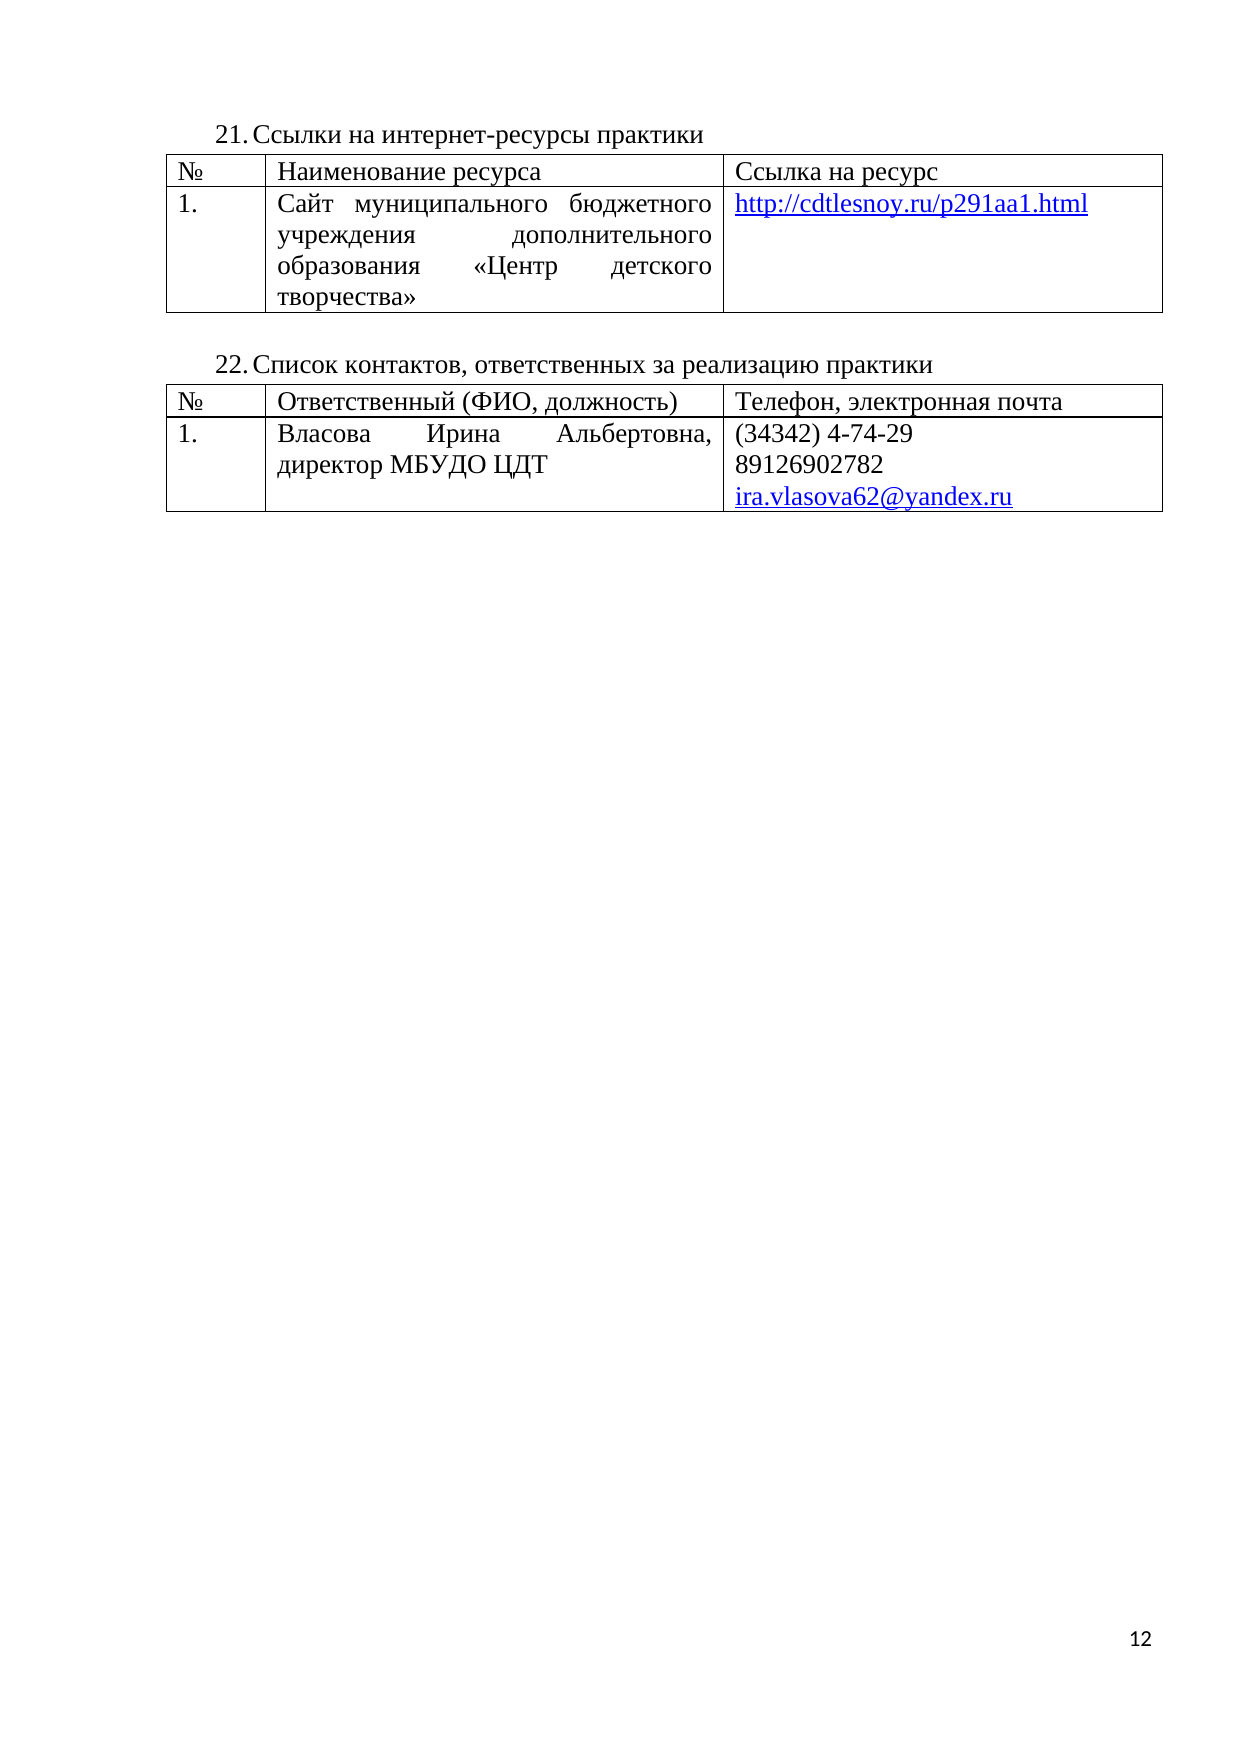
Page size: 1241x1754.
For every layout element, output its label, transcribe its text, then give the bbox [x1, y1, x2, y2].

list Список контактов, ответственных за реализацию практики [215, 348, 1152, 379]
table_cell Сайт муниципального бюджетного учреждения дополнительного образования «Центр детского творчества» [266, 187, 723, 312]
table_cell 1. [167, 187, 265, 312]
table_header Ссылка на ресурс [724, 155, 1162, 186]
table_header Ответственный (ФИО, должность) [266, 385, 723, 416]
table_cell (34342) 4-74-29 89126902782 ira.vlasova62@yandex.ru [724, 418, 1162, 511]
table_header № [167, 385, 265, 416]
list Ссылки на интернет-ресурсы практики [215, 118, 1152, 149]
table_header Телефон, электронная почта [724, 385, 1162, 416]
table_header № [167, 155, 265, 186]
table_cell 1. [167, 418, 265, 511]
table_cell Власова Ирина Альбертовна, директор МБУДО ЦДТ [266, 418, 723, 511]
table_cell http://cdtlesnoy.ru/p291aa1.html [724, 187, 1162, 312]
table_header Наименование ресурса [266, 155, 723, 186]
